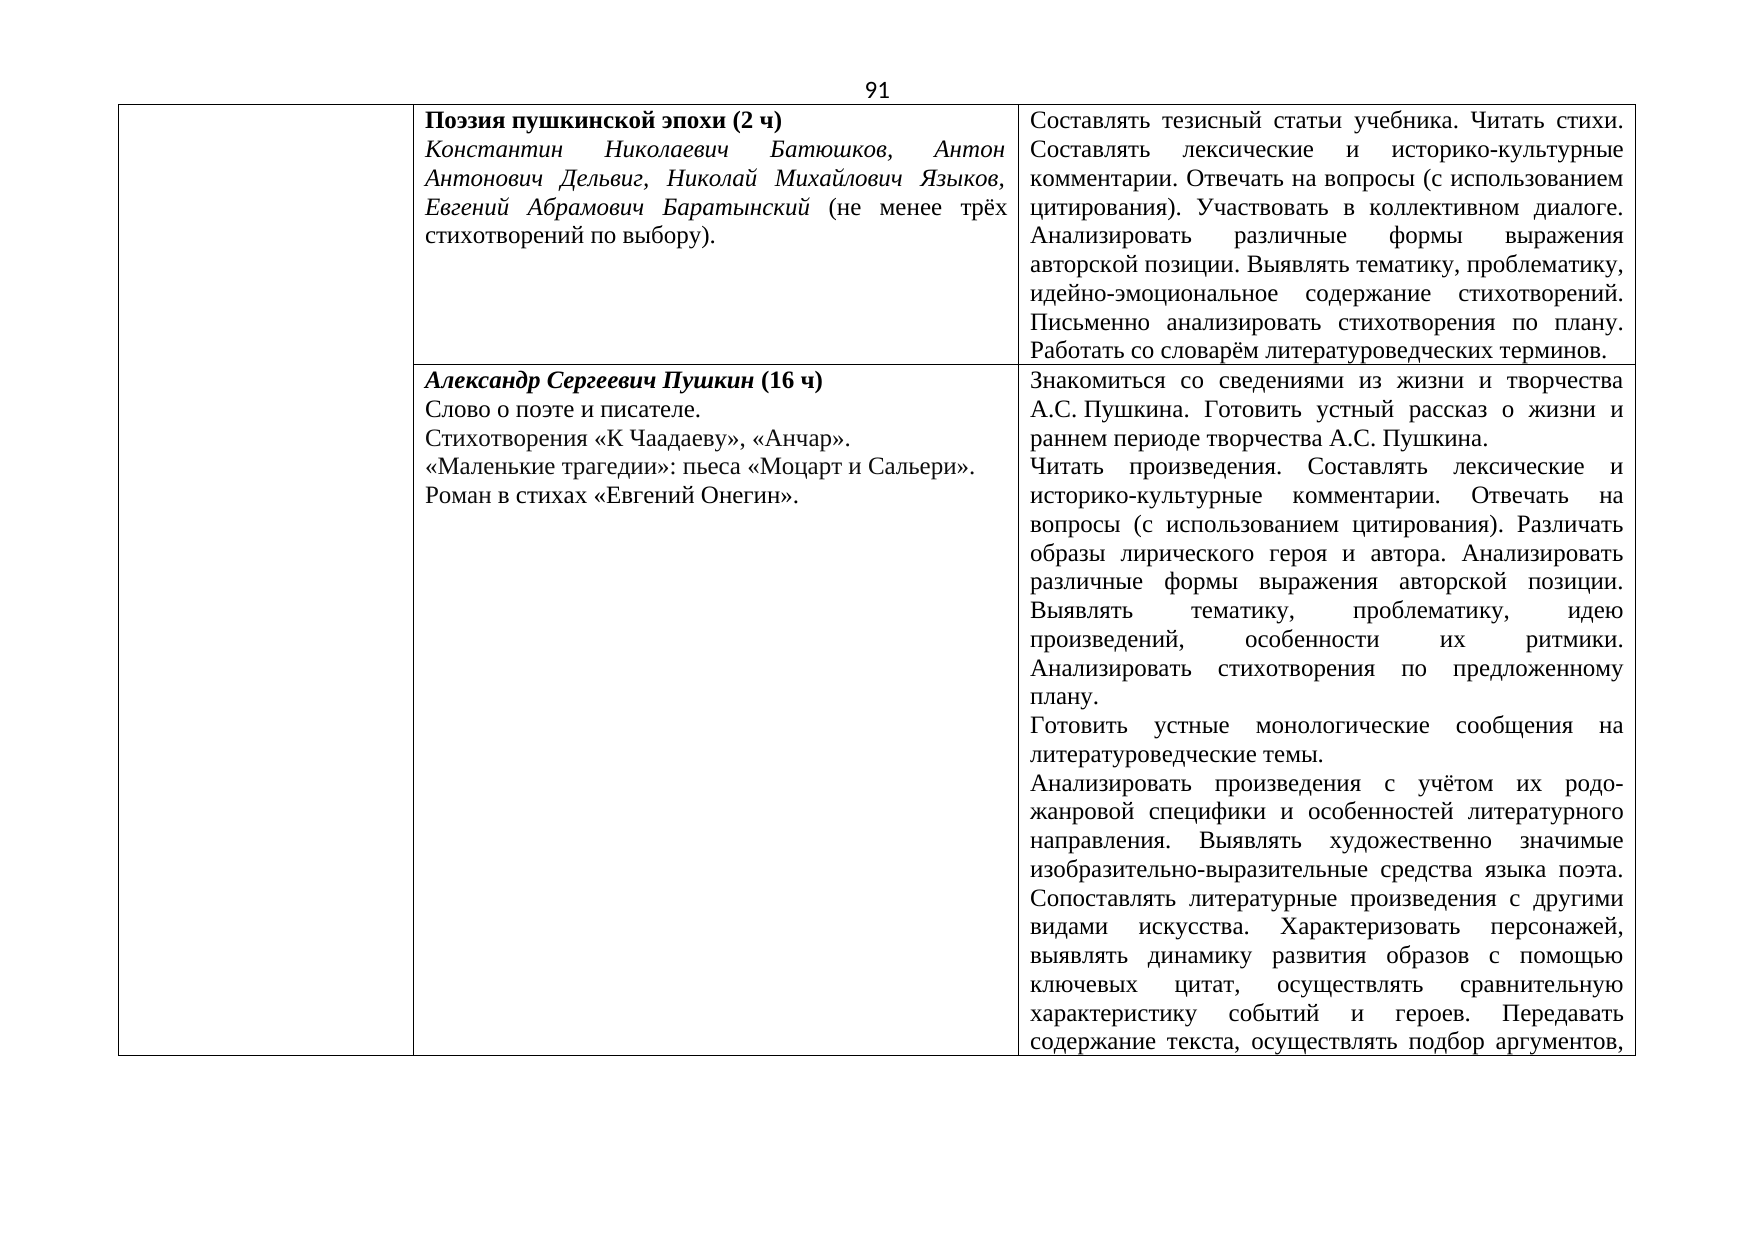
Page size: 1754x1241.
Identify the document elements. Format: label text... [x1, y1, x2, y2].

table_cell Поэзия пушкинской эпохи (2 ч) Константин Николаевич Батюшков, Антон Антонович Дельвиг, Николай Михайлович Языков, Евгений Абрамович Баратынский (не менее трёх стихотворений по выбору). [414, 105, 1018, 364]
table_cell Составлять тезисный статьи учебника. Читать стихи. Составлять лексические и историко-культурные комментарии. Отвечать на вопросы (с использованием цитирования). Участвовать в коллективном диалоге. Анализировать различные формы выражения авторской позиции. Выявлять тематику, проблематику, идейно-эмоциональное содержание стихотворений. Письменно анализировать стихотворения по плану. Работать со словарём литературоведческих терминов. [1019, 105, 1635, 364]
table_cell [414, 365, 1018, 1055]
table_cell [1019, 365, 1635, 1055]
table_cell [119, 105, 413, 1055]
